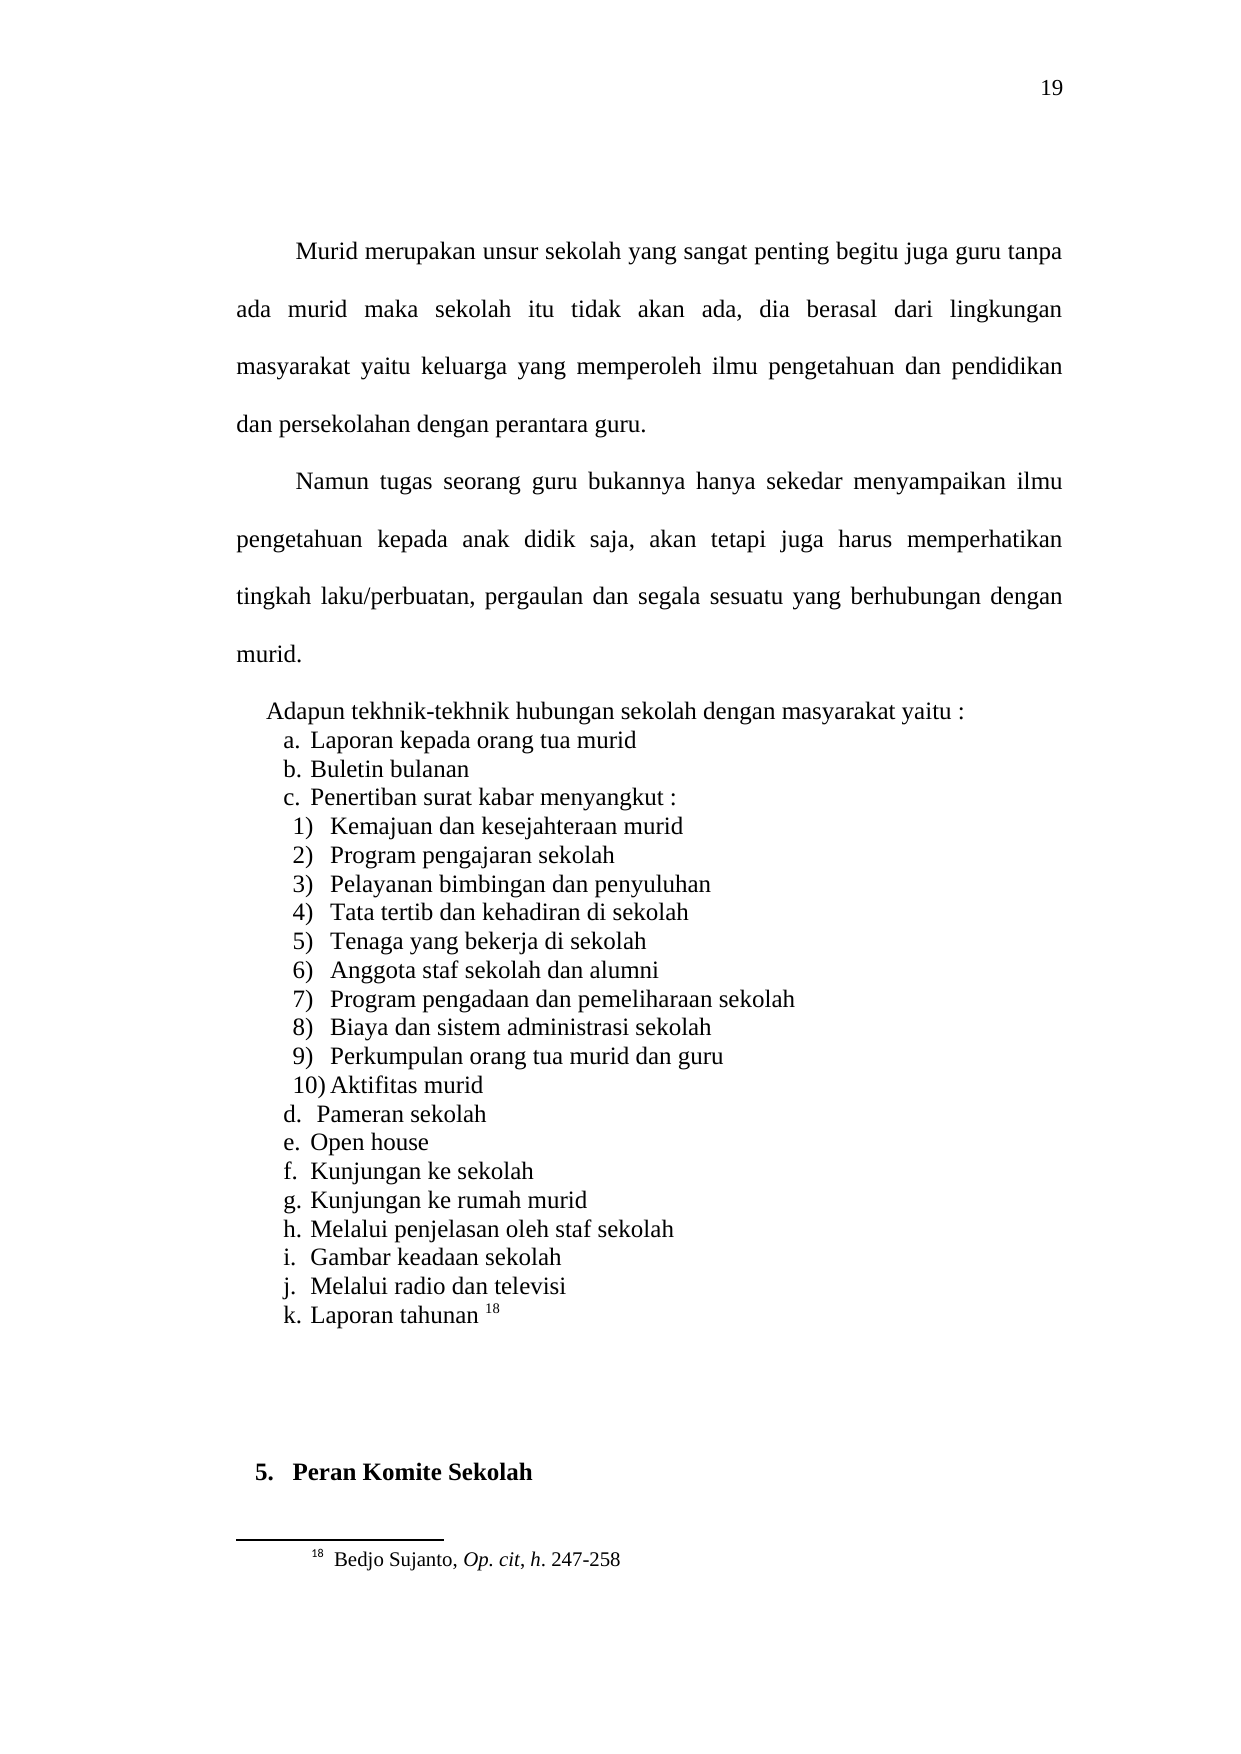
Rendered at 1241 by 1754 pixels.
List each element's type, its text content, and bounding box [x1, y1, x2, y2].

list Tata tertib dan kehadiran di sekolah [292, 897, 1063, 926]
list Anggota staf sekolah dan alumni [292, 955, 1063, 984]
list Biaya dan sistem administrasi sekolah [292, 1012, 1063, 1041]
list Adapun tekhnik-tekhnik hubungan sekolah dengan masyarakat yaitu : [266, 696, 1063, 725]
list Namun tugas seorang guru bukannya hanya sekedar menyampaikan ilmu pengetahuan kepada anak didik saja, akan tetapi juga harus memperhatikan tingkah laku/perbuatan, pergaulan dan segala sesuatu yang berhubungan dengan murid. [236, 466, 1063, 667]
list Open house [283, 1127, 1063, 1156]
list Kunjungan ke rumah murid [283, 1185, 1063, 1214]
list Melalui penjelasan oleh staf sekolah [283, 1214, 1063, 1242]
list Program pengadaan dan pemeliharaan sekolah [292, 984, 1063, 1012]
list Laporan kepada orang tua murid [283, 725, 1063, 754]
list Laporan tahunan [283, 1300, 1063, 1329]
list Tenaga yang bekerja di sekolah [292, 926, 1063, 955]
list Kunjungan ke sekolah [283, 1156, 1063, 1185]
list Peran Komite Sekolah [255, 1457, 1063, 1485]
list Penertiban surat kabar menyangkut : [283, 782, 1063, 811]
list Program pengajaran sekolah [292, 840, 1063, 869]
list Murid merupakan unsur sekolah yang sangat penting begitu juga guru tanpa ada murid maka sekolah itu tidak akan ada, dia berasal dari lingkungan masyarakat yaitu keluarga yang memperoleh ilmu pengetahuan dan pendidikan dan persekolahan dengan perantara guru. [236, 236, 1063, 437]
list Pameran sekolah [283, 1099, 1063, 1127]
list Melalui radio dan televisi [283, 1271, 1063, 1300]
list Gambar keadaan sekolah [283, 1242, 1063, 1271]
list Buletin bulanan [283, 754, 1063, 782]
list Kemajuan dan kesejahteraan murid [292, 811, 1063, 840]
list Pelayanan bimbingan dan penyuluhan [292, 869, 1063, 897]
list Perkumpulan orang tua murid dan guru [292, 1041, 1063, 1070]
list Aktifitas murid [292, 1070, 1063, 1099]
